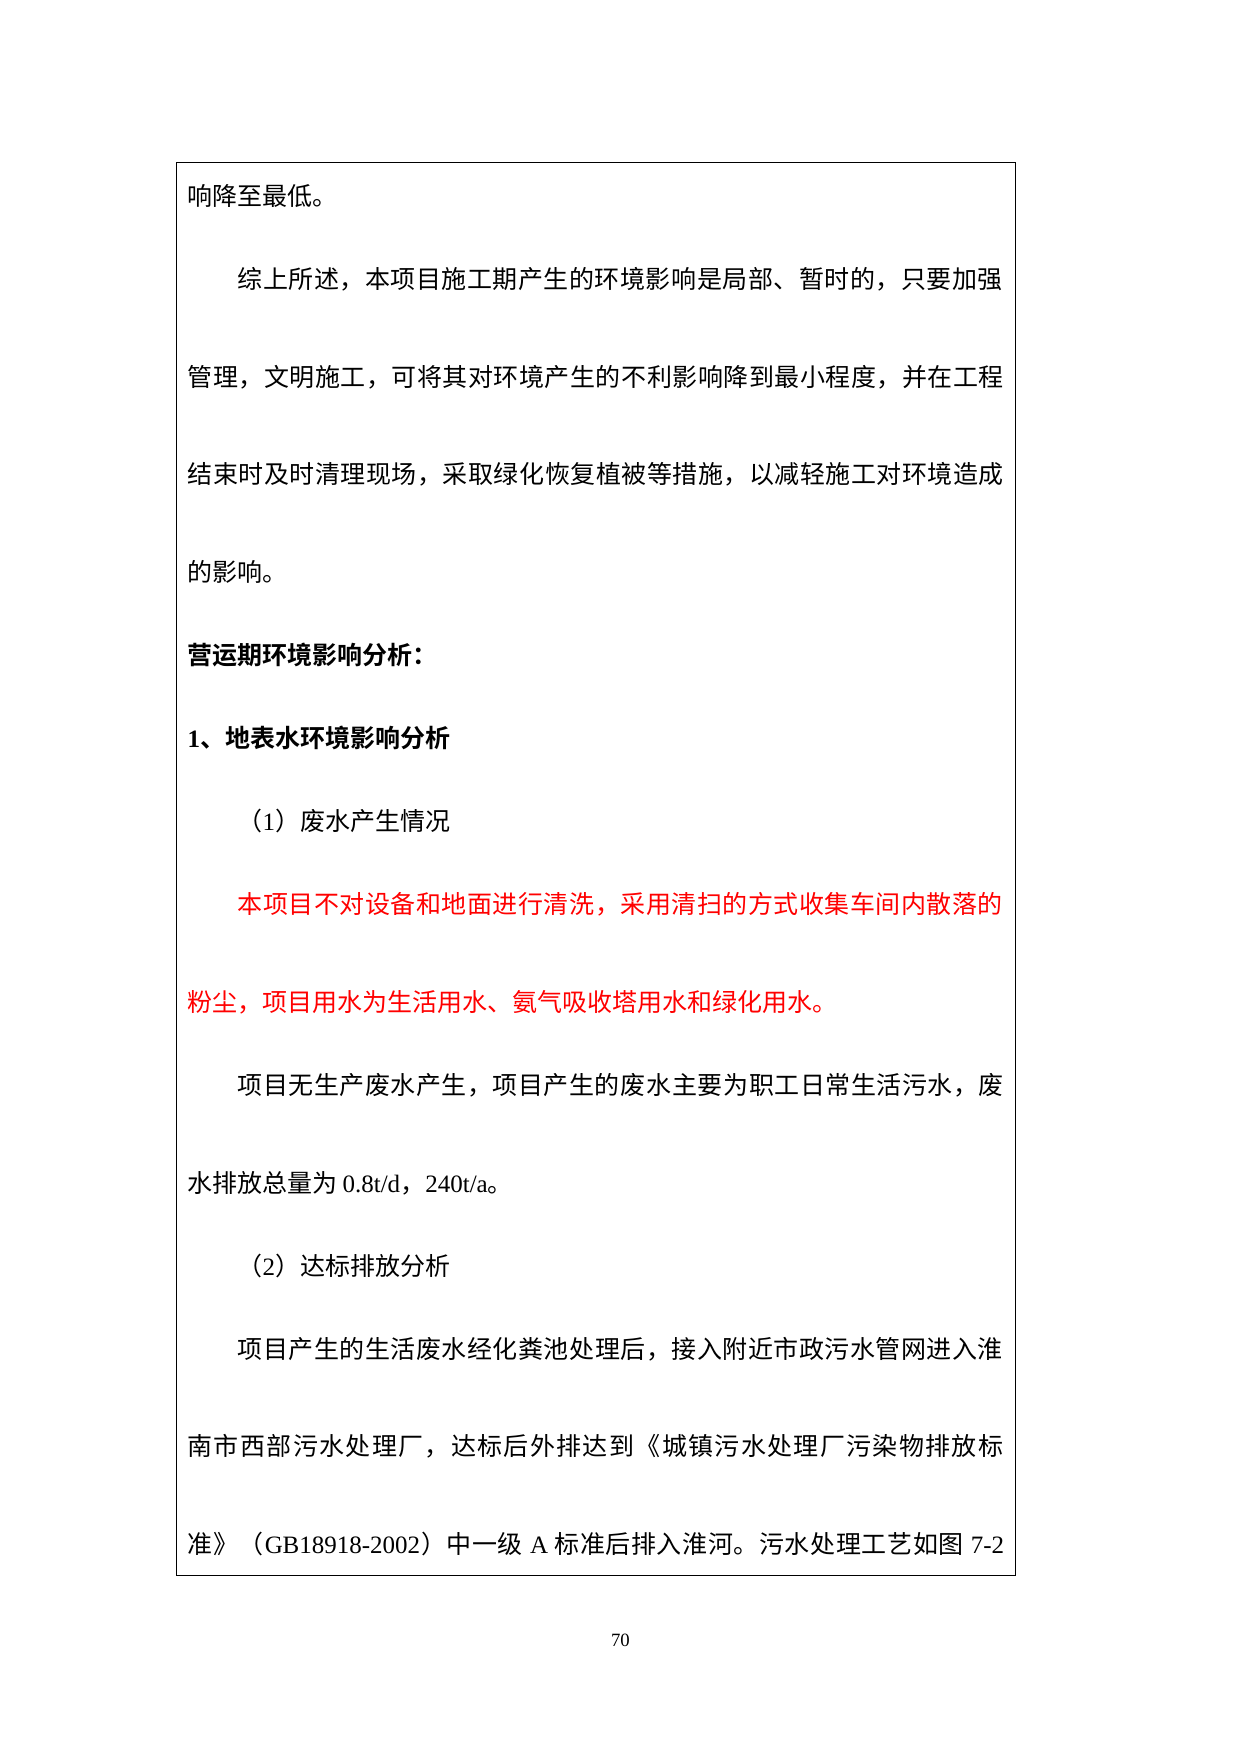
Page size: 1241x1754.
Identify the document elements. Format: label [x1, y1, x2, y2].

table_header [177, 163, 1015, 1575]
